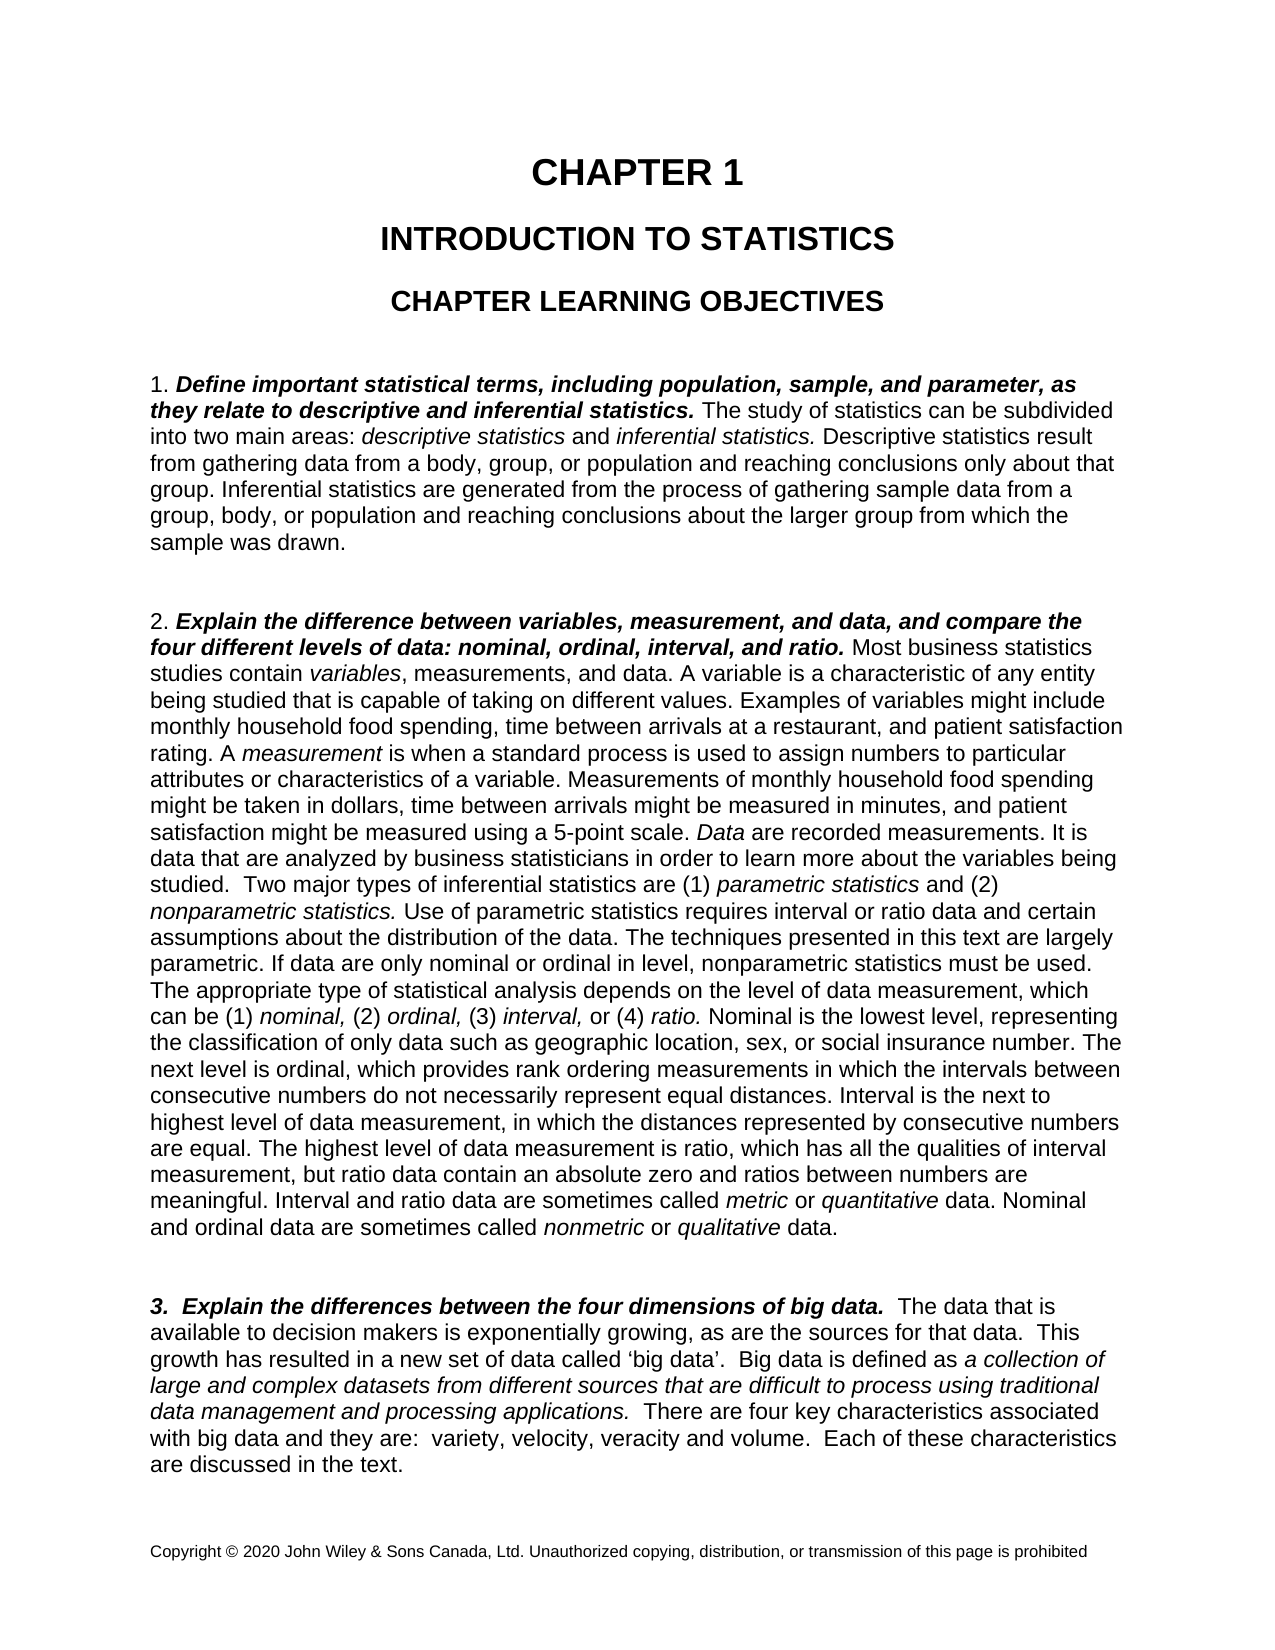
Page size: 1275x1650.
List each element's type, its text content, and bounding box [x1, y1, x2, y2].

text 3. Explain the differences between the four dimensions of big data. The data that is available to decision makers is exponentially growing, as are the sources for that data. This growth has resulted in a new set of data called ‘big data’. Big data is defined as a collection of large and complex datasets from different sources that are difficult to process using traditional data management and processing applications. There are four key characteristics associated with big data and they are: variety, velocity, veracity and volume. Each of these characteristics are discussed in the text. [150, 1293, 1125, 1477]
text 2. Explain the difference between variables, measurement, and data, and compare the four different levels of data: nominal, ordinal, interval, and ratio. Most business statistics studies contain variables, measurements, and data. A variable is a characteristic of any entity being studied that is capable of taking on different values. Examples of variables might include monthly household food spending, time between arrivals at a restaurant, and patient satisfaction rating. A measurement is when a standard process is used to assign numbers to particular attributes or characteristics of a variable. Measurements of monthly household food spending might be taken in dollars, time between arrivals might be measured in minutes, and patient satisfaction might be measured using a 5-point scale. Data are recorded measurements. It is data that are analyzed by business statisticians in order to learn more about the variables being studied. Two major types of inferential statistics are (1) parametric statistics and (2) nonparametric statistics. Use of parametric statistics requires interval or ratio data and certain assumptions about the distribution of the data. The techniques presented in this text are largely parametric. If data are only nominal or ordinal in level, nonparametric statistics must be used. The appropriate type of statistical analysis depends on the level of data measurement, which can be (1) nominal, (2) ordinal, (3) interval, or (4) ratio. Nominal is the lowest level, representing the classification of only data such as geographic location, sex, or social insurance number. The next level is ordinal, which provides rank ordering measurements in which the intervals between consecutive numbers do not necessarily represent equal distances. Interval is the next to highest level of data measurement, in which the distances represented by consecutive numbers are equal. The highest level of data measurement is ratio, which has all the qualities of interval measurement, but ratio data contain an absolute zero and ratios between numbers are meaningful. Interval and ratio data are sometimes called metric or quantitative data. Nominal and ordinal data are sometimes called nonmetric or qualitative data. [150, 608, 1125, 1240]
text 1. Define important statistical terms, including population, sample, and parameter, as they relate to descriptive and inferential statistics. The study of statistics can be subdivided into two main areas: descriptive statistics and inferential statistics. Descriptive statistics result from gathering data from a body, group, or population and reaching conclusions only about that group. Inferential statistics are generated from the process of gathering sample data from a group, body, or population and reaching conclusions about the larger group from which the sample was drawn. [150, 371, 1125, 555]
subtitle INTRODUCTION TO STATISTICS [150, 219, 1125, 258]
subtitle CHAPTER 1 [150, 150, 1125, 193]
subtitle CHAPTER LEARNING OBJECTIVES [150, 284, 1125, 318]
